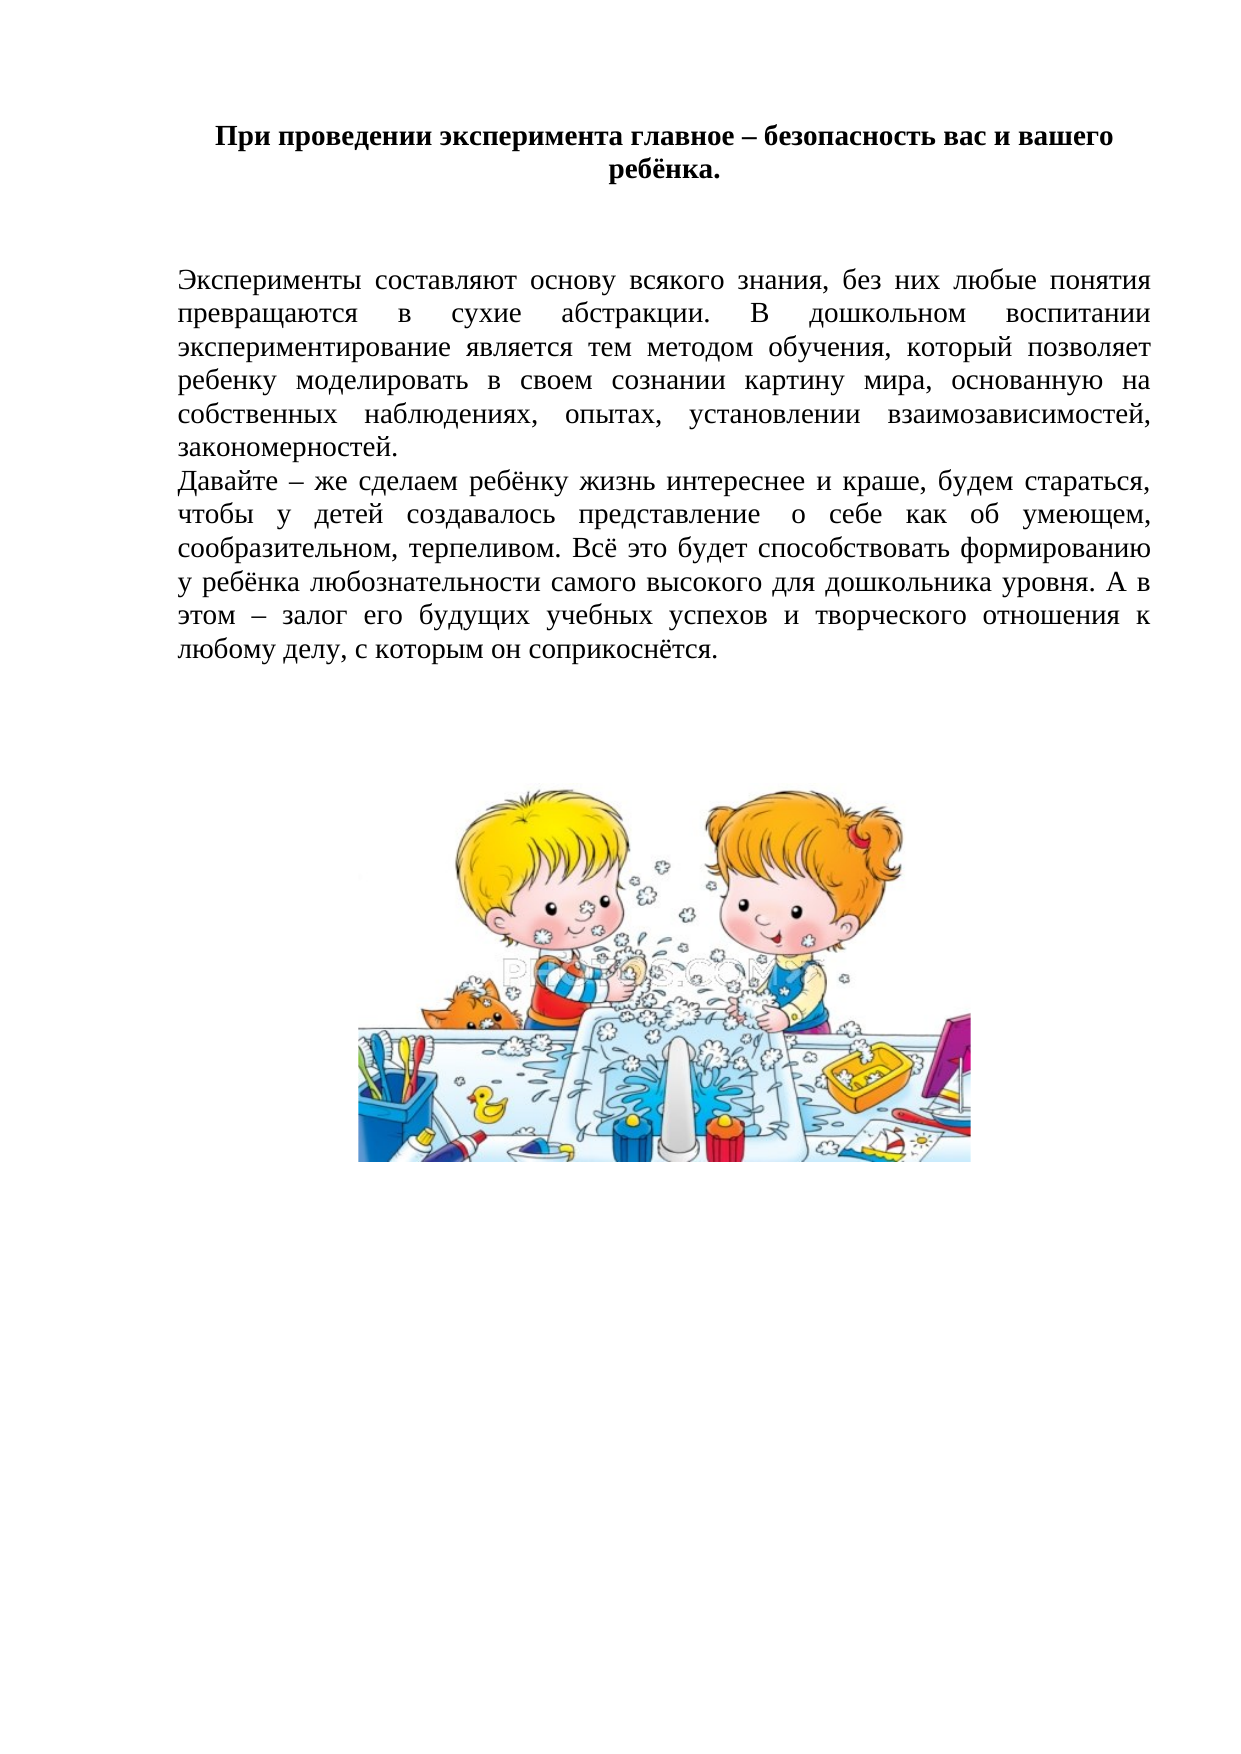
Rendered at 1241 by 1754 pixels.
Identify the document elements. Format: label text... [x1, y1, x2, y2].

picture [358, 783, 971, 1162]
text Давайте – же сделаем ребёнку жизнь интереснее и краше, будем стараться, чтобы у детей создавалось представление о себе как об умеющем, сообразительном, терпеливом. Всё это будет способствовать формированию у ребёнка любознательности самого высокого для дошкольника уровня. А в этом – залог его будущих учебных успехов и творческого отношения к любому делу, с которым он соприкоснётся. [177, 463, 1152, 664]
text При проведении эксперимента главное – безопасность вас и вашего ребёнка. [177, 118, 1152, 185]
text Эксперименты составляют основу всякого знания, без них любые понятия превращаются в сухие абстракции. В дошкольном воспитании экспериментирование является тем методом обучения, который позволяет ребенку моделировать в своем сознании картину мира, основанную на собственных наблюдениях, опытах, установлении взаимозависимостей, закономерностей. [177, 262, 1152, 463]
